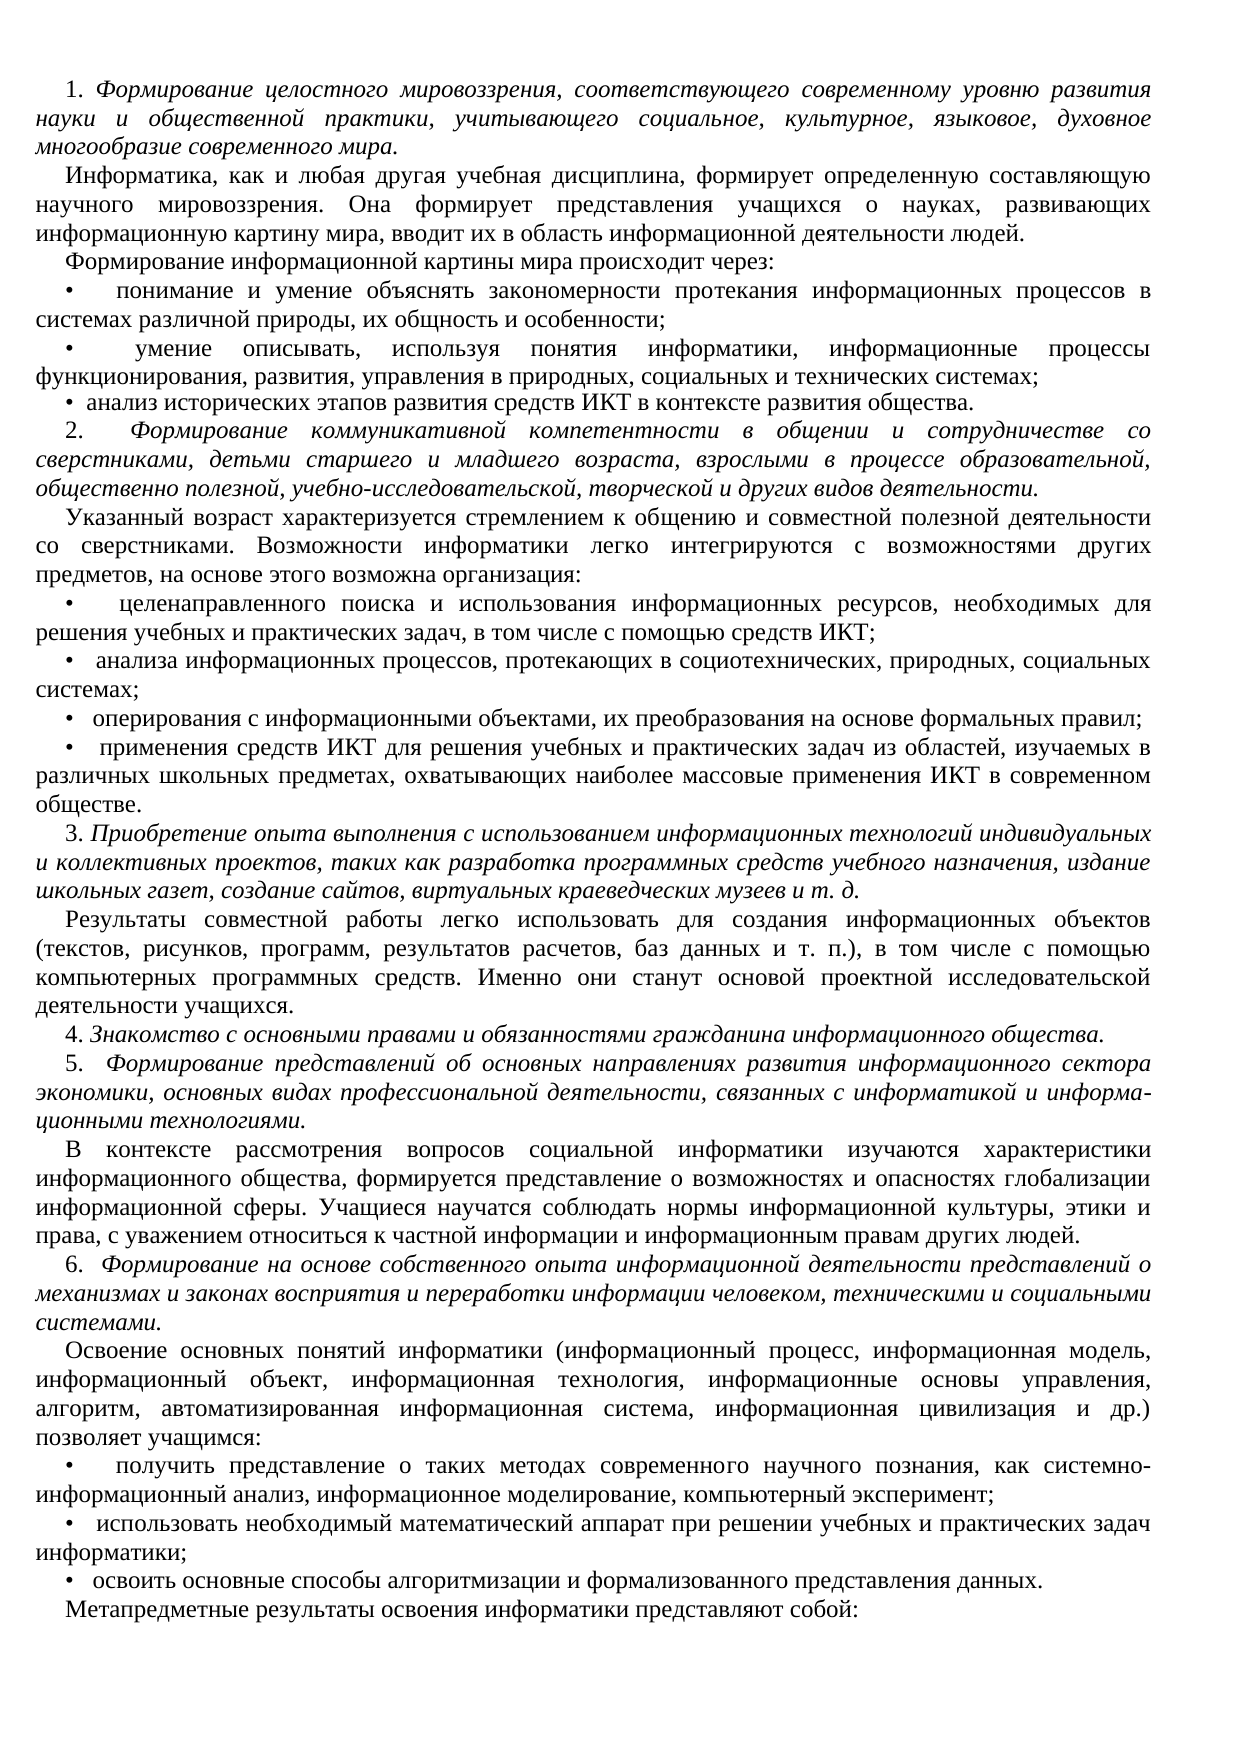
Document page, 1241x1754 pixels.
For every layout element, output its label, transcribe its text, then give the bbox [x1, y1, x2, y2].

text Указанный возраст характеризуется стремлением к общению и совместной полезной деятельности со сверстниками. Возможности информатики легко интегрируются с возможностями других предметов, на основе этого возможна организация: [35, 502, 1152, 588]
text • использовать необходимый математический аппарат при решении учебных и практических задач информатики; [35, 1508, 1152, 1566]
text 4. Знакомство с основными правами и обязанностями гражданина информационного общества. [35, 1019, 1152, 1048]
text 2. Формирование коммуникативной компетентности в общении и сотрудничестве со сверстниками, детьми старшего и младшего возраста, взрослыми в процессе образовательной, общественно полезной, учебно-исследовательской, творческой и других видов деятельности. [35, 416, 1152, 502]
text • применения средств ИКТ для решения учебных и практических задач из областей, изучаемых в различных школьных предметах, охватывающих наиболее массовые применения ИКТ в современном обществе. [35, 732, 1152, 818]
text Освоение основных понятий информатики (информационный процесс, информационная модель, информационный объект, информационная технология, информационные основы управления, алгоритм, автоматизированная информационная система, информационная цивилизация и др.) позволяет учащимся: [35, 1336, 1152, 1451]
text • анализ исторических этапов развития средств ИКТ в контексте развития общества. [35, 390, 1147, 416]
text 6. Формирование на основе собственного опыта информационной деятельности представлений о механизмах и законах восприятия и переработки информации человеком, техническими и социальными системами. [35, 1249, 1152, 1336]
text Формирование информационной картины мира происходит через: [35, 246, 1152, 275]
text • анализа информационных процессов, протекающих в социотехнических, природных, социальных системах; [35, 646, 1152, 703]
text • получить представление о таких методах современного научного познания, как системно-информационный анализ, информационное моделирование, компьютерный эксперимент; [35, 1451, 1152, 1508]
text 5. Формирование представлений об основных направлениях развития информационного сектора экономики, основных видах профессиональной деятельности, связанных с информатикой и информационными технологиями. [35, 1048, 1152, 1134]
text • понимание и умение объяснять закономерности протекания информационных процессов в системах различной природы, их общность и особенности; [35, 275, 1152, 333]
text • оперирования с информационными объектами, их преобразования на основе формальных правил; [35, 703, 1152, 732]
text • целенаправленного поиска и использования информационных ресурсов, необходимых для решения учебных и практических задач, в том числе с помощью средств ИКТ; [35, 588, 1152, 646]
text Метапредметные результаты освоения информатики представляют собой: [35, 1594, 1152, 1623]
text 1. Формирование целостного мировоззрения, соответствующего современному уровню развития науки и общественной практики, учитывающего социальное, культурное, языковое, духовное многообразие современного мира. [35, 74, 1152, 160]
text В контексте рассмотрения вопросов социальной информатики изучаются характеристики информационного общества, формируется представление о возможностях и опасностях глобализации информационной сферы. Учащиеся научатся соблюдать нормы информационной культуры, этики и права, с уважением относиться к частной информации и информационным правам других людей. [35, 1134, 1152, 1249]
text 3. Приобретение опыта выполнения с использованием информационных технологий индивидуальных и коллективных проектов, таких как разработка программных средств учебного назначения, издание школьных газет, создание сайтов, виртуальных краеведческих музеев и т. д. [35, 818, 1152, 904]
text Результаты совместной работы легко использовать для создания информационных объектов (текстов, рисунков, программ, результатов расчетов, баз данных и т. п.), в том числе с помощью компьютерных программных средств. Именно они станут основой проектной исследовательской деятельности учащихся. [35, 904, 1152, 1019]
text • умение описывать, используя понятия информатики, информационные процессы функционирования, развития, управления в природных, социальных и технических системах; [35, 333, 1152, 390]
text Информатика, как и любая другая учебная дисциплина, формирует определенную составляющую научного мировоззрения. Она формирует представления учащихся о науках, развивающих информационную картину мира, вводит их в область информационной деятельности людей. [35, 160, 1152, 246]
text • освоить основные способы алгоритмизации и формализованного представления данных. [35, 1566, 1152, 1594]
